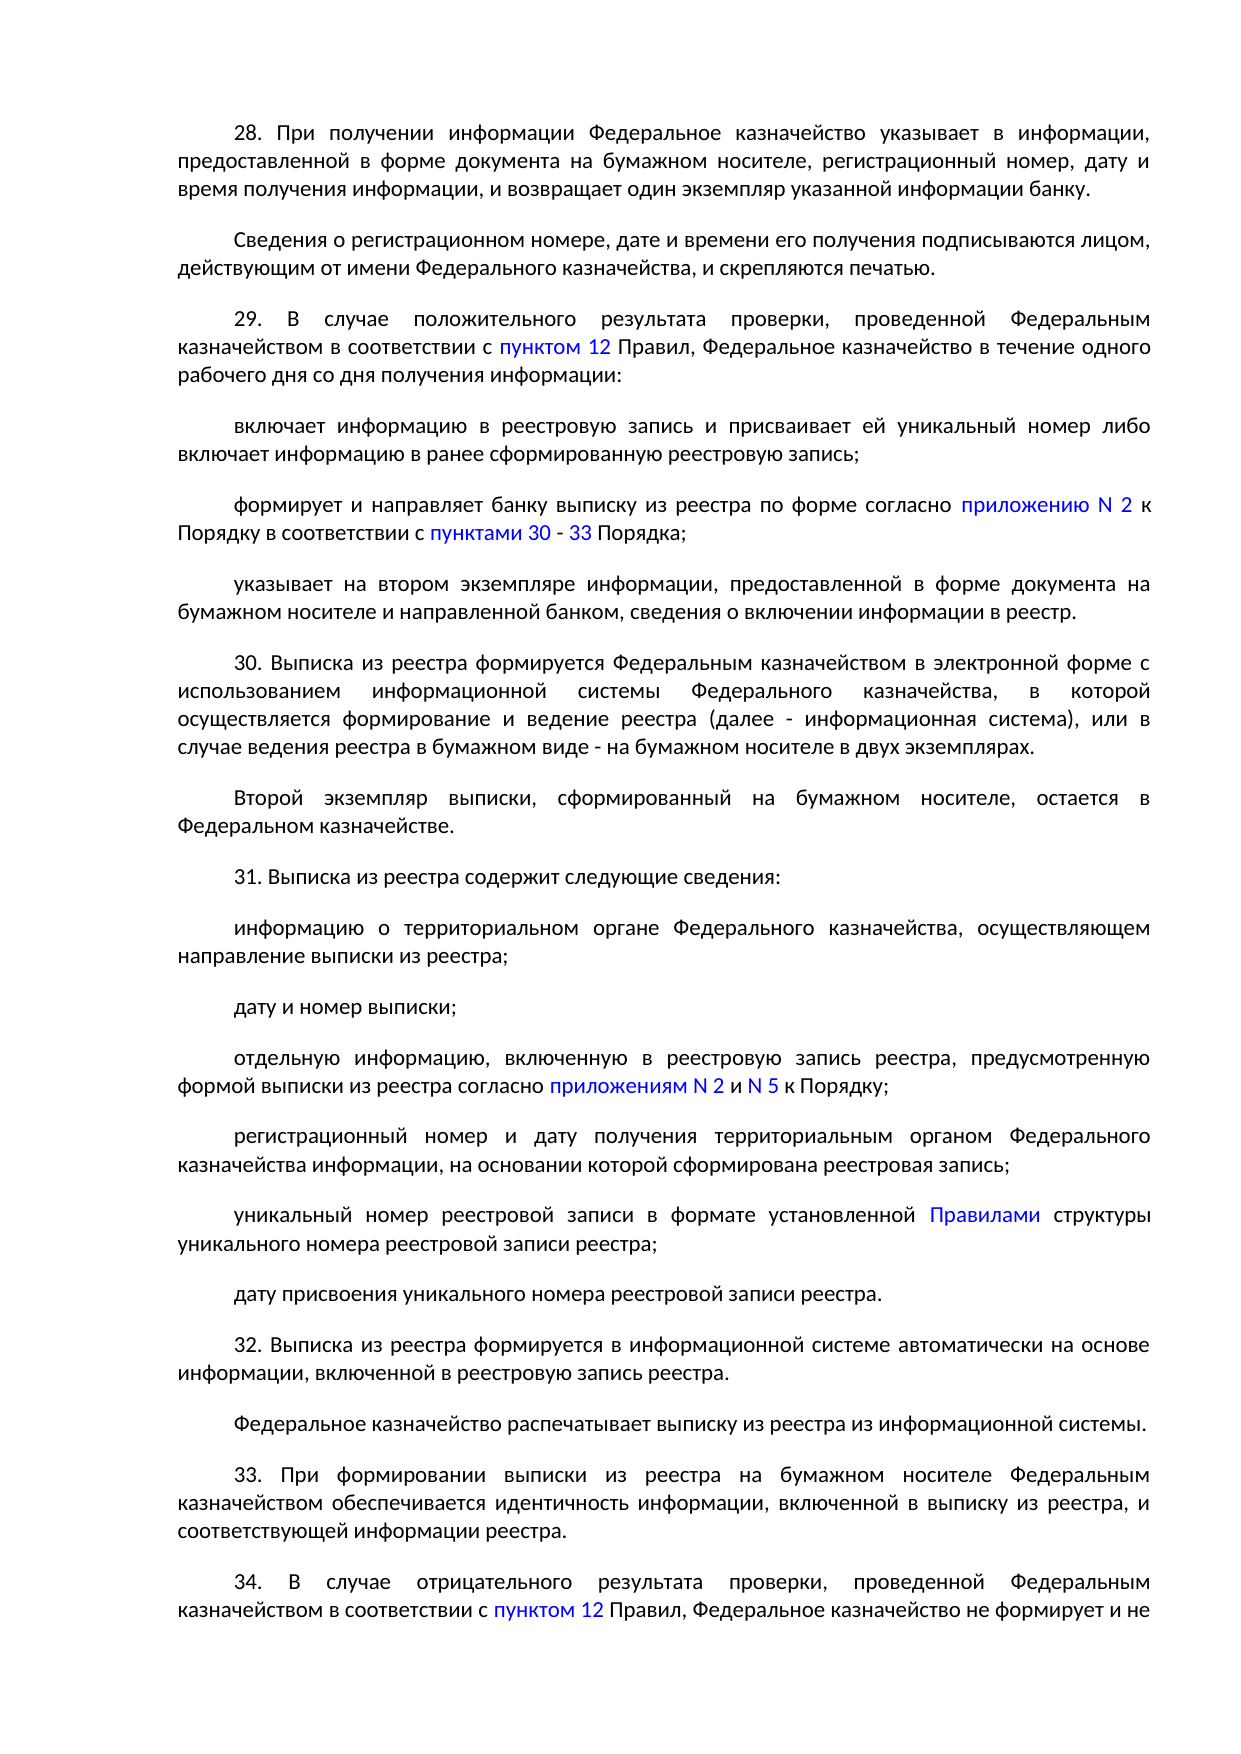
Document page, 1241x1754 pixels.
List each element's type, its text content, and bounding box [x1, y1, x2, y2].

text информацию о территориальном органе Федерального казначейства, осуществляющем направление выписки из реестра; [177, 913, 1152, 969]
text 30. Выписка из реестра формируется Федеральным казначейством в электронной форме с использованием информационной системы Федерального казначейства, в которой осуществляется формирование и ведение реестра (далее - информационная система), или в случае ведения реестра в бумажном виде - на бумажном носителе в двух экземплярах. [177, 648, 1152, 760]
text 31. Выписка из реестра содержит следующие сведения: [177, 862, 1152, 890]
text отдельную информацию, включенную в реестровую запись реестра, предусмотренную формой выписки из реестра согласно приложениям N 2 и N 5 к Порядку; [177, 1043, 1152, 1099]
text дату присвоения уникального номера реестровой записи реестра. [177, 1279, 1152, 1308]
text 28. При получении информации Федеральное казначейство указывает в информации, предоставленной в форме документа на бумажном носителе, регистрационный номер, дату и время получения информации, и возвращает один экземпляр указанной информации банку. [177, 118, 1152, 202]
text 29. В случае положительного результата проверки, проведенной Федеральным казначейством в соответствии с пунктом 12 Правил, Федеральное казначейство в течение одного рабочего дня со дня получения информации: [177, 304, 1152, 388]
text 32. Выписка из реестра формируется в информационной системе автоматически на основе информации, включенной в реестровую запись реестра. [177, 1331, 1152, 1387]
text уникальный номер реестровой записи в формате установленной Правилами структуры уникального номера реестровой записи реестра; [177, 1201, 1152, 1257]
text включает информацию в реестровую запись и присваивает ей уникальный номер либо включает информацию в ранее сформированную реестровую запись; [177, 411, 1152, 467]
text 33. При формировании выписки из реестра на бумажном носителе Федеральным казначейством обеспечивается идентичность информации, включенной в выписку из реестра, и соответствующей информации реестра. [177, 1460, 1152, 1544]
text Сведения о регистрационном номере, дате и времени его получения подписываются лицом, действующим от имени Федерального казначейства, и скрепляются печатью. [177, 225, 1152, 281]
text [177, 1567, 1152, 1623]
text Второй экземпляр выписки, сформированный на бумажном носителе, остается в Федеральном казначействе. [177, 783, 1152, 839]
text дату и номер выписки; [177, 992, 1152, 1020]
text указывает на втором экземпляре информации, предоставленной в форме документа на бумажном носителе и направленной банком, сведения о включении информации в реестр. [177, 569, 1152, 625]
text регистрационный номер и дату получения территориальным органом Федерального казначейства информации, на основании которой сформирована реестровая запись; [177, 1122, 1152, 1178]
text Федеральное казначейство распечатывает выписку из реестра из информационной системы. [177, 1409, 1152, 1437]
text формирует и направляет банку выписку из реестра по форме согласно приложению N 2 к Порядку в соответствии с пунктами 30 - 33 Порядка; [177, 490, 1152, 546]
